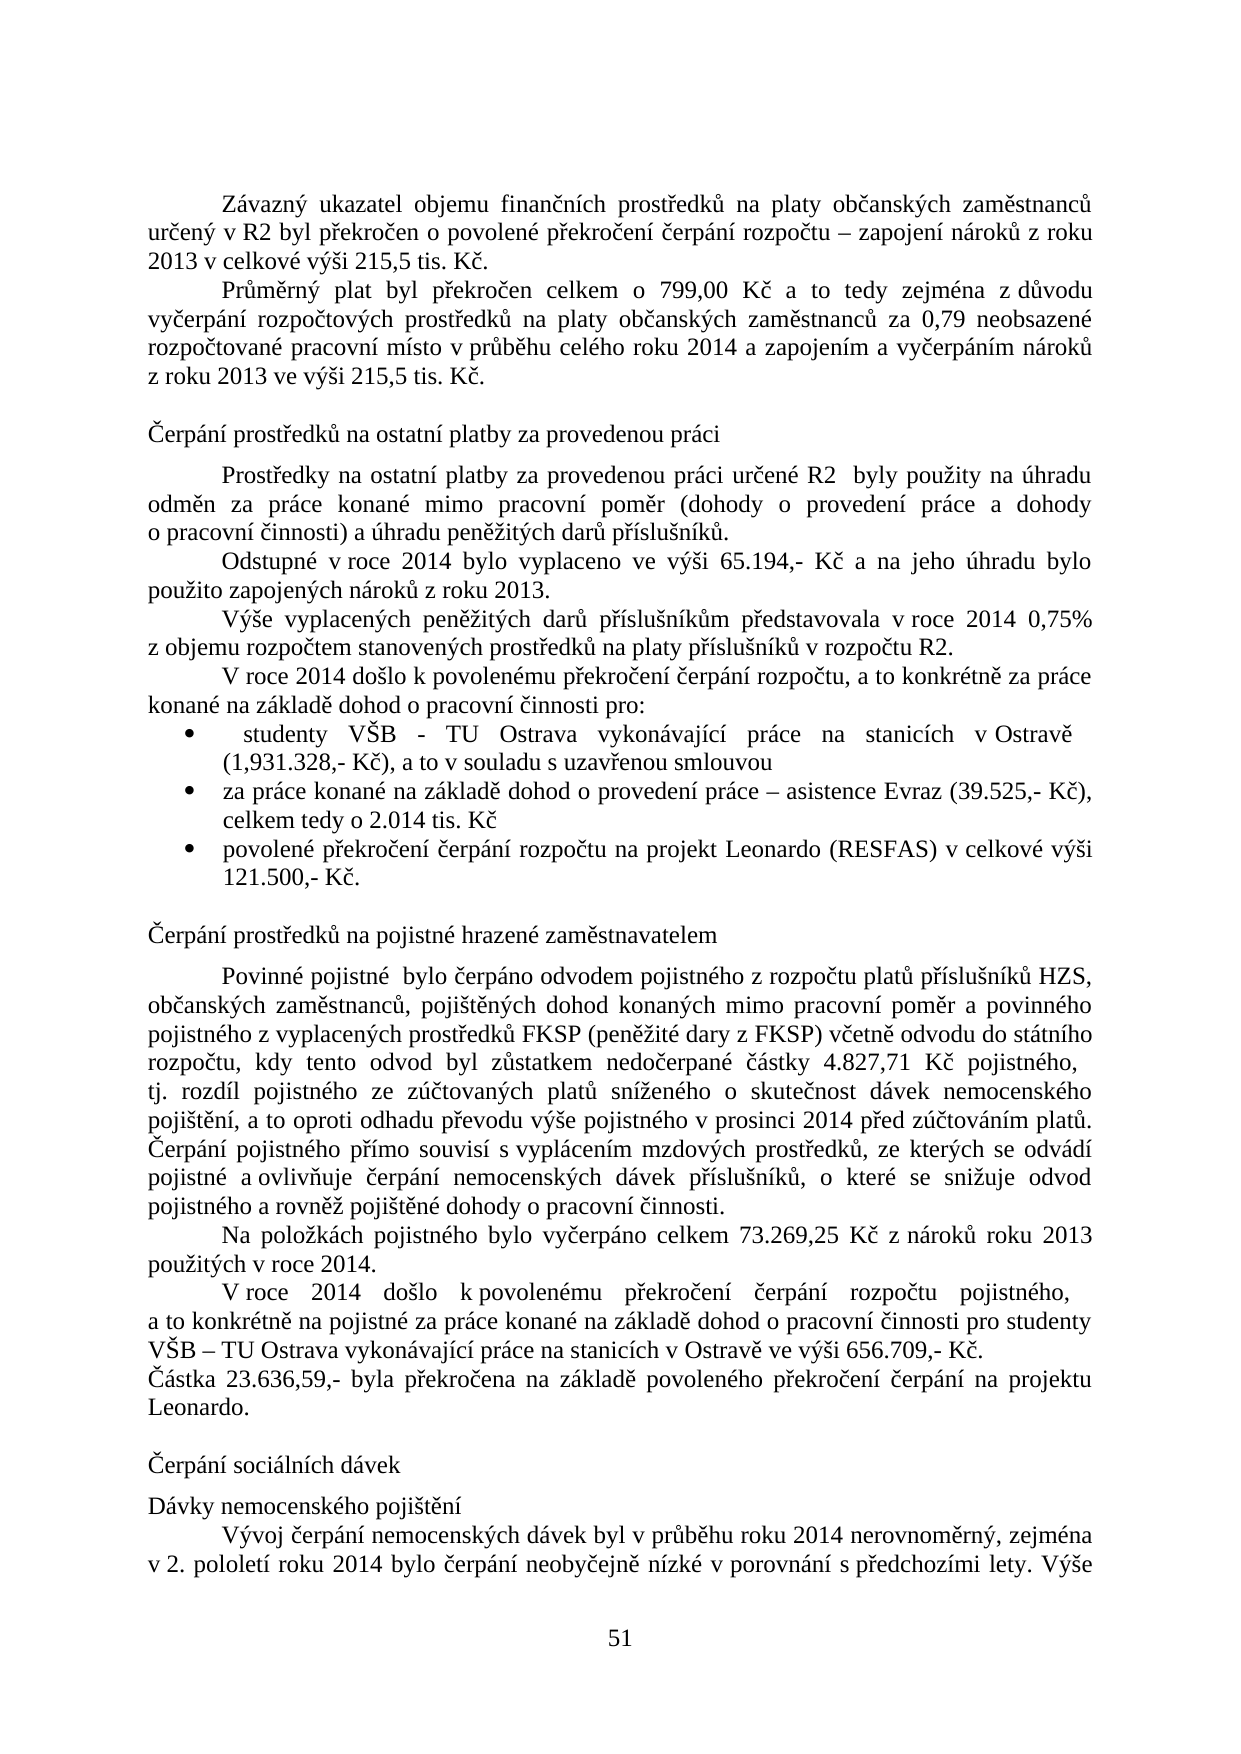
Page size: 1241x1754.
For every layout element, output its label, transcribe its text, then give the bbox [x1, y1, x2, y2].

text Odstupné v roce 2014 bylo vyplaceno ve výši 65.194,- Kč a na jeho úhradu bylo použito zapojených nároků z roku 2013. [148, 546, 1093, 604]
text Průměrný plat byl překročen celkem o 799,00 Kč a to tedy zejména z důvodu vyčerpání rozpočtových prostředků na platy občanských zaměstnanců za 0,79 neobsazené rozpočtované pracovní místo v průběhu celého roku 2014 a zapojením a vyčerpáním nároků z roku 2013 ve výši 215,5 tis. Kč. [148, 275, 1093, 390]
text Výše vyplacených peněžitých darů příslušníkům představovala v roce 2014 0,75% z objemu rozpočtem stanovených prostředků na platy příslušníků v rozpočtu R2. [148, 604, 1093, 661]
list studenty VŠB - TU Ostrava vykonávající práce na stanicích v Ostravě (1,931.328,- Kč), a to v souladu s uzavřenou smlouvou [185, 719, 1093, 776]
text Čerpání prostředků na pojistné hrazené zaměstnavatelem [148, 920, 1093, 949]
text V roce 2014 došlo k povolenému překročení čerpání rozpočtu, a to konkrétně za práce konané na základě dohod o pracovní činnosti pro: [148, 661, 1093, 719]
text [148, 1520, 1093, 1577]
list povolené překročení čerpání rozpočtu na projekt Leonardo (RESFAS) v celkové výši 121.500,- Kč. [185, 834, 1093, 891]
text Dávky nemocenského pojištění [148, 1491, 1093, 1520]
text Částka 23.636,59,- byla překročena na základě povoleného překročení čerpání na projektu Leonardo. [148, 1364, 1093, 1421]
list za práce konané na základě dohod o provedení práce – asistence Evraz (39.525,- Kč), celkem tedy o 2.014 tis. Kč [185, 776, 1093, 834]
text V roce 2014 došlo k povolenému překročení čerpání rozpočtu pojistného, a to konkrétně na pojistné za práce konané na základě dohod o pracovní činnosti pro studenty VŠB – TU Ostrava vykonávající práce na stanicích v Ostravě ve výši 656.709,- Kč. [148, 1277, 1093, 1364]
text Povinné pojistné bylo čerpáno odvodem pojistného z rozpočtu platů příslušníků HZS, občanských zaměstnanců, pojištěných dohod konaných mimo pracovní poměr a povinného pojistného z vyplacených prostředků FKSP (peněžité dary z FKSP) včetně odvodu do státního rozpočtu, kdy tento odvod byl zůstatkem nedočerpané částky 4.827,71 Kč pojistného, tj. rozdíl pojistného ze zúčtovaných platů sníženého o skutečnost dávek nemocenského pojištění, a to oproti odhadu převodu výše pojistného v prosinci 2014 před zúčtováním platů. Čerpání pojistného přímo souvisí s vyplácením mzdových prostředků, ze kterých se odvádí pojistné a ovlivňuje čerpání nemocenských dávek příslušníků, o které se snižuje odvod pojistného a rovněž pojištěné dohody o pracovní činnosti. [148, 961, 1093, 1220]
text Prostředky na ostatní platby za provedenou práci určené R2 byly použity na úhradu odměn za práce konané mimo pracovní poměr (dohody o provedení práce a dohody o pracovní činnosti) a úhradu peněžitých darů příslušníků. [148, 460, 1093, 546]
text Čerpání sociálních dávek [148, 1450, 1093, 1479]
text Na položkách pojistného bylo vyčerpáno celkem 73.269,25 Kč z nároků roku 2013 použitých v roce 2014. [148, 1220, 1093, 1277]
text Závazný ukazatel objemu finančních prostředků na platy občanských zaměstnanců určený v R2 byl překročen o povolené překročení čerpání rozpočtu – zapojení nároků z roku 2013 v celkové výši 215,5 tis. Kč. [148, 189, 1093, 275]
text Čerpání prostředků na ostatní platby za provedenou práci [148, 419, 1093, 447]
